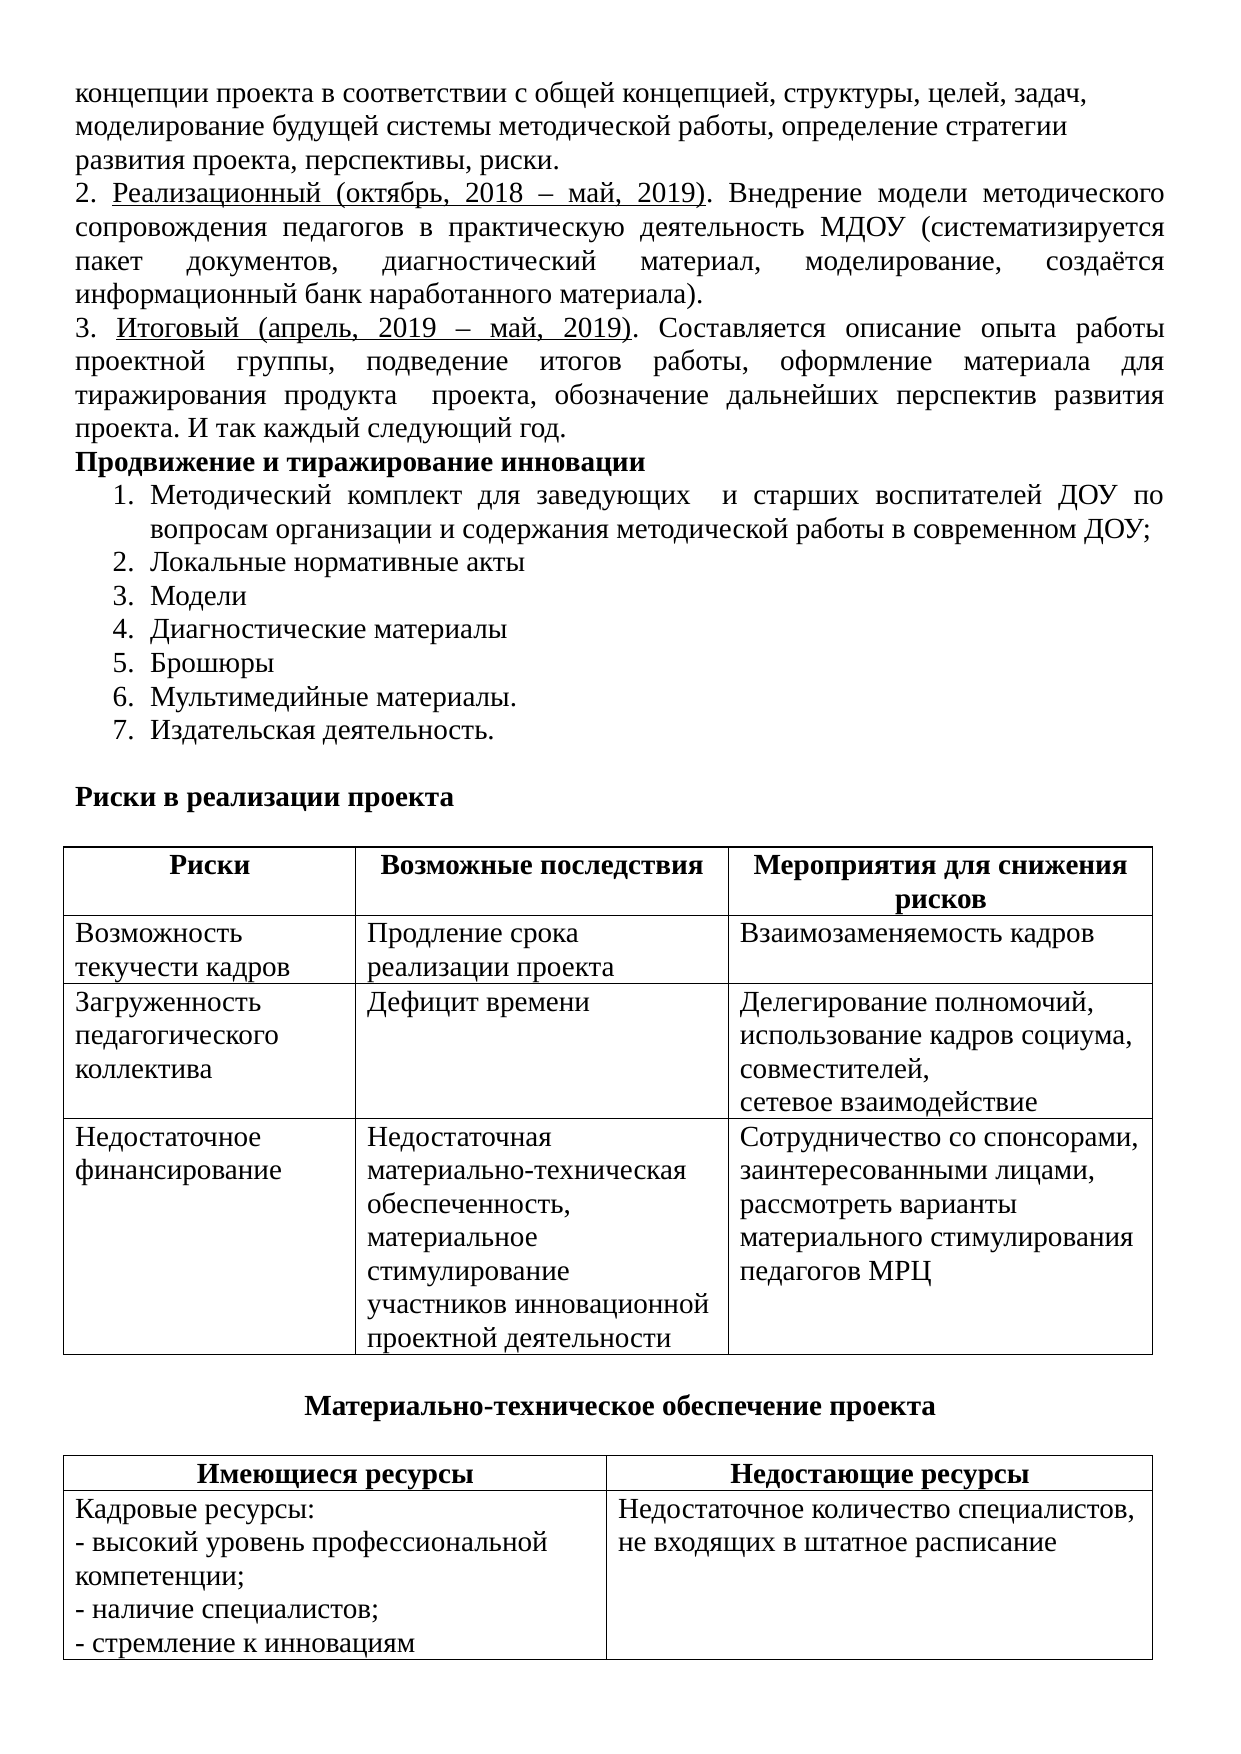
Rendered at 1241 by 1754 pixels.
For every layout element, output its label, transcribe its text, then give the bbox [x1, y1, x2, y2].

list Методический комплект для заведующих и старших воспитателей ДОУ по вопросам организации и содержания методической работы в современном ДОУ; [112, 477, 1165, 544]
table_cell Недостаточное финансирование [64, 1119, 355, 1354]
table_cell Кадровые ресурсы: - высокий уровень профессиональной компетенции; - наличие специалистов; - стремление к инновациям [64, 1491, 606, 1659]
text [75, 75, 1165, 176]
list Брошюры [112, 645, 1165, 679]
table_cell Загруженность педагогического коллектива [64, 984, 355, 1118]
table_header Риски [64, 848, 355, 914]
text 2. Реализационный (октябрь, 2018 – май, 2019). Внедрение модели методического сопровождения педагогов в практическую деятельность МДОУ (систематизируется пакет документов, диагностический материал, моделирование, создаётся информационный банк наработанного материала). [75, 176, 1165, 310]
table_cell Недостаточное количество специалистов, не входящих в штатное расписание [607, 1491, 1152, 1659]
table_header Мероприятия для снижения рисков [729, 848, 1152, 914]
table_cell Взаимозаменяемость кадров [729, 916, 1152, 983]
table_header Недостающие ресурсы [607, 1456, 1152, 1490]
list Мультимедийные материалы. [112, 679, 1165, 712]
list Издательская деятельность. [112, 712, 1165, 746]
table_cell Делегирование полномочий, использование кадров социума, совместителей, сетевое взаимодействие [729, 984, 1152, 1118]
text Риски в реализации проекта [75, 779, 1165, 813]
table_cell Продление срока реализации проекта [356, 916, 728, 983]
table_header Имеющиеся ресурсы [64, 1456, 606, 1490]
table_header Возможные последствия [356, 848, 728, 914]
table_cell Сотрудничество со спонсорами, заинтересованными лицами, рассмотреть варианты материального стимулирования педагогов МРЦ [729, 1119, 1152, 1354]
table_cell Недостаточная материально-техническая обеспеченность, материальное стимулирование участников инновационной проектной деятельности [356, 1119, 728, 1354]
list Диагностические материалы [112, 612, 1165, 645]
text 3. Итоговый (апрель, 2019 – май, 2019). Составляется описание опыта работы проектной группы, подведение итогов работы, оформление материала для тиражирования продукта проекта, обозначение дальнейших перспектив развития проекта. И так каждый следующий год. [75, 310, 1165, 444]
table_cell Возможность текучести кадров [64, 916, 355, 983]
text Продвижение и тиражирование инновации [75, 444, 1165, 477]
list Локальные нормативные акты [112, 544, 1165, 578]
text Материально-техническое обеспечение проекта [75, 1388, 1165, 1422]
table_cell Дефицит времени [356, 984, 728, 1118]
list Модели [112, 578, 1165, 612]
